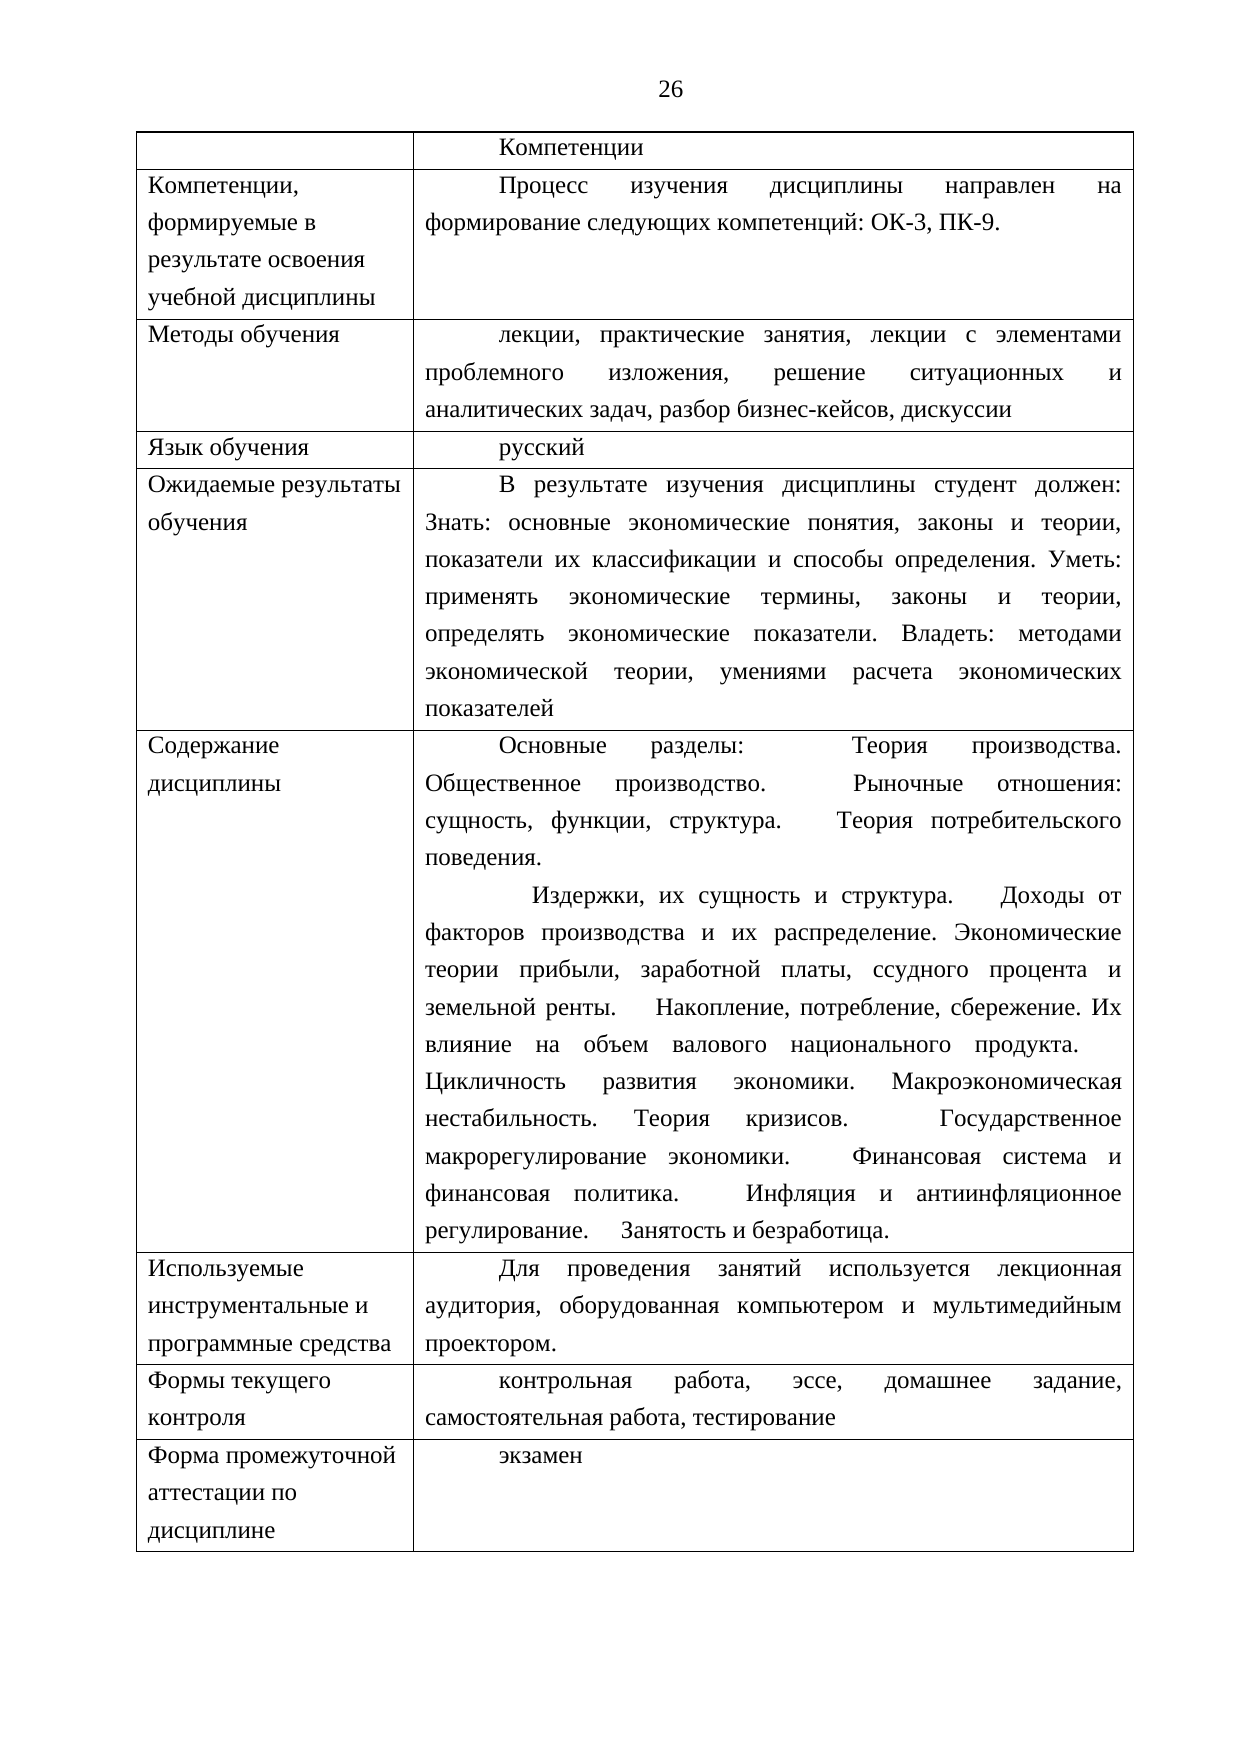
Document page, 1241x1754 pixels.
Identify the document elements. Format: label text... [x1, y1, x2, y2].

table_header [414, 133, 1133, 169]
table_cell Используемые инструментальные и программные средства [137, 1253, 413, 1364]
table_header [137, 133, 413, 169]
table_cell Язык обучения [137, 432, 413, 468]
table_cell Для проведения занятий используется лекционная аудитория, оборудованная компьютером и мультимедийным проектором. [414, 1253, 1133, 1364]
table_cell Методы обучения [137, 320, 413, 431]
table_cell В результате изучения дисциплины студент должен: Знать: основные экономические понятия, законы и теории, показатели их классификации и способы определения. Уметь: применять экономические термины, законы и теории, определять экономические показатели. Владеть: методами экономической теории, умениями расчета экономических показателей [414, 469, 1133, 729]
table_cell Форма промежуточной аттестации по дисциплине [137, 1440, 413, 1551]
table_cell Ожидаемые результаты обучения [137, 469, 413, 729]
table_cell русский [414, 432, 1133, 468]
table_cell Процесс изучения дисциплины направлен на формирование следующих компетенций: ОК-3, ПК-9. [414, 170, 1133, 318]
table_cell контрольная работа, эссе, домашнее задание, самостоятельная работа, тестирование [414, 1365, 1133, 1439]
table_cell лекции, практические занятия, лекции с элементами проблемного изложения, решение ситуационных и аналитических задач, разбор бизнес-кейсов, дискуссии [414, 320, 1133, 431]
table_cell Основные разделы:  Теория производства. Общественное производство.  Рыночные отношения: сущность, функции, структура.  Теория потребительского поведения.  Издержки, их сущность и структура.  Доходы от факторов производства и их распределение. Экономические теории прибыли, заработной платы, ссудного процента и земельной ренты.  Накопление, потребление, сбережение. Их влияние на объем валового национального продукта.  Цикличность развития экономики. Макроэкономическая нестабильность. Теория кризисов.  Государственное макрорегулирование экономики.  Финансовая система и финансовая политика.  Инфляция и антиинфляционное регулирование.  Занятость и безработица. [414, 731, 1133, 1252]
table_cell экзамен [414, 1440, 1133, 1551]
table_cell Содержание дисциплины [137, 731, 413, 1252]
table_cell Формы текущего контроля [137, 1365, 413, 1439]
table_cell Компетенции, формируемые в результате освоения учебной дисциплины [137, 170, 413, 318]
